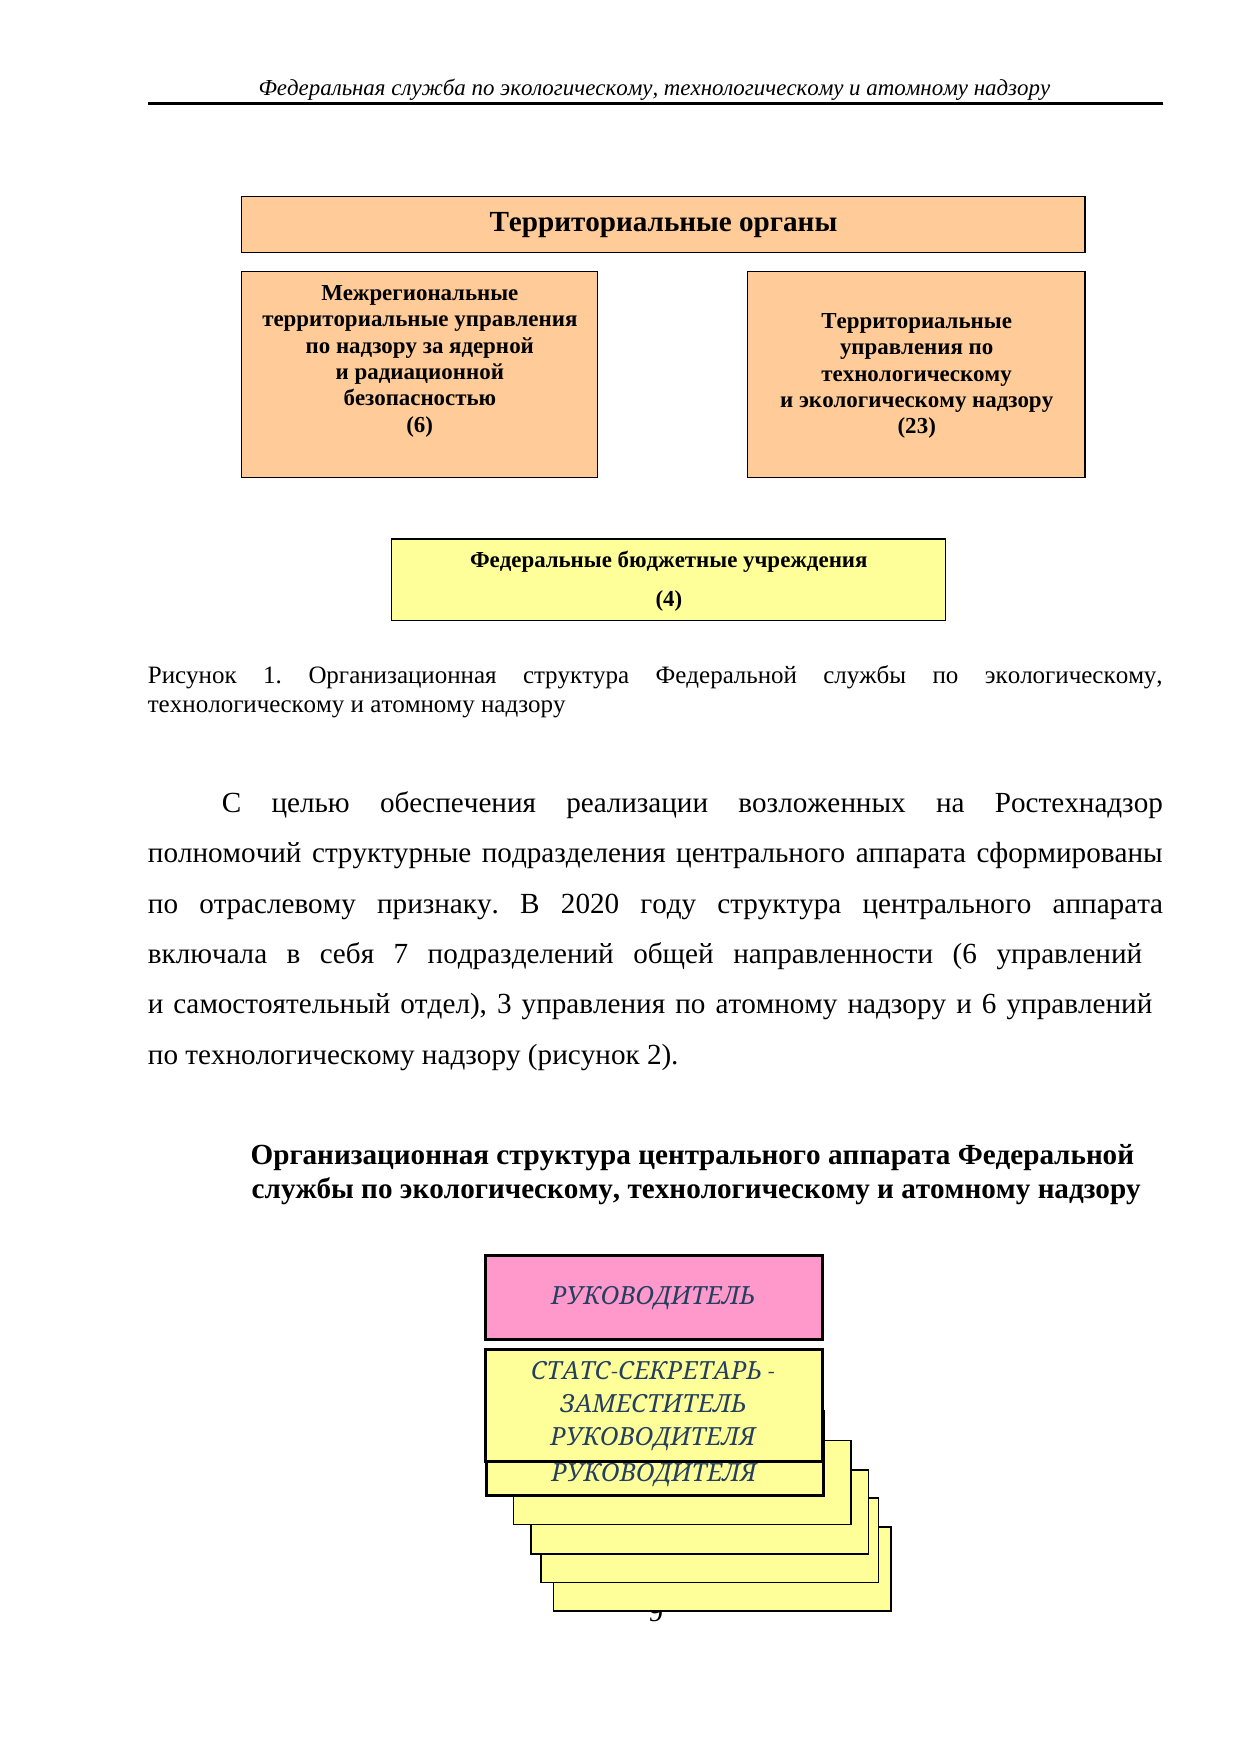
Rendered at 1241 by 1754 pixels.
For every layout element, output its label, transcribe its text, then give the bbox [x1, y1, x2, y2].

text службы по экологическому, технологическому и атомному надзору [148, 1171, 1163, 1204]
text Организационная структура центрального аппарата Федеральной [148, 1137, 1163, 1171]
text С целью обеспечения реализации возложенных на Ростехнадзор полномочий структурные подразделения центрального аппарата сформированы по отраслевому признаку. В 2020 году структура центрального аппарата включала в себя 7 подразделений общей направленности (6 управлений и самостоятельный отдел), 3 управления по атомному надзору и 6 управлений по технологическому надзору (рисунок 2). [148, 785, 1163, 1070]
text Рисунок 1. Организационная структура Федеральной службы по экологическому, технологическому и атомному надзору [148, 661, 1163, 718]
